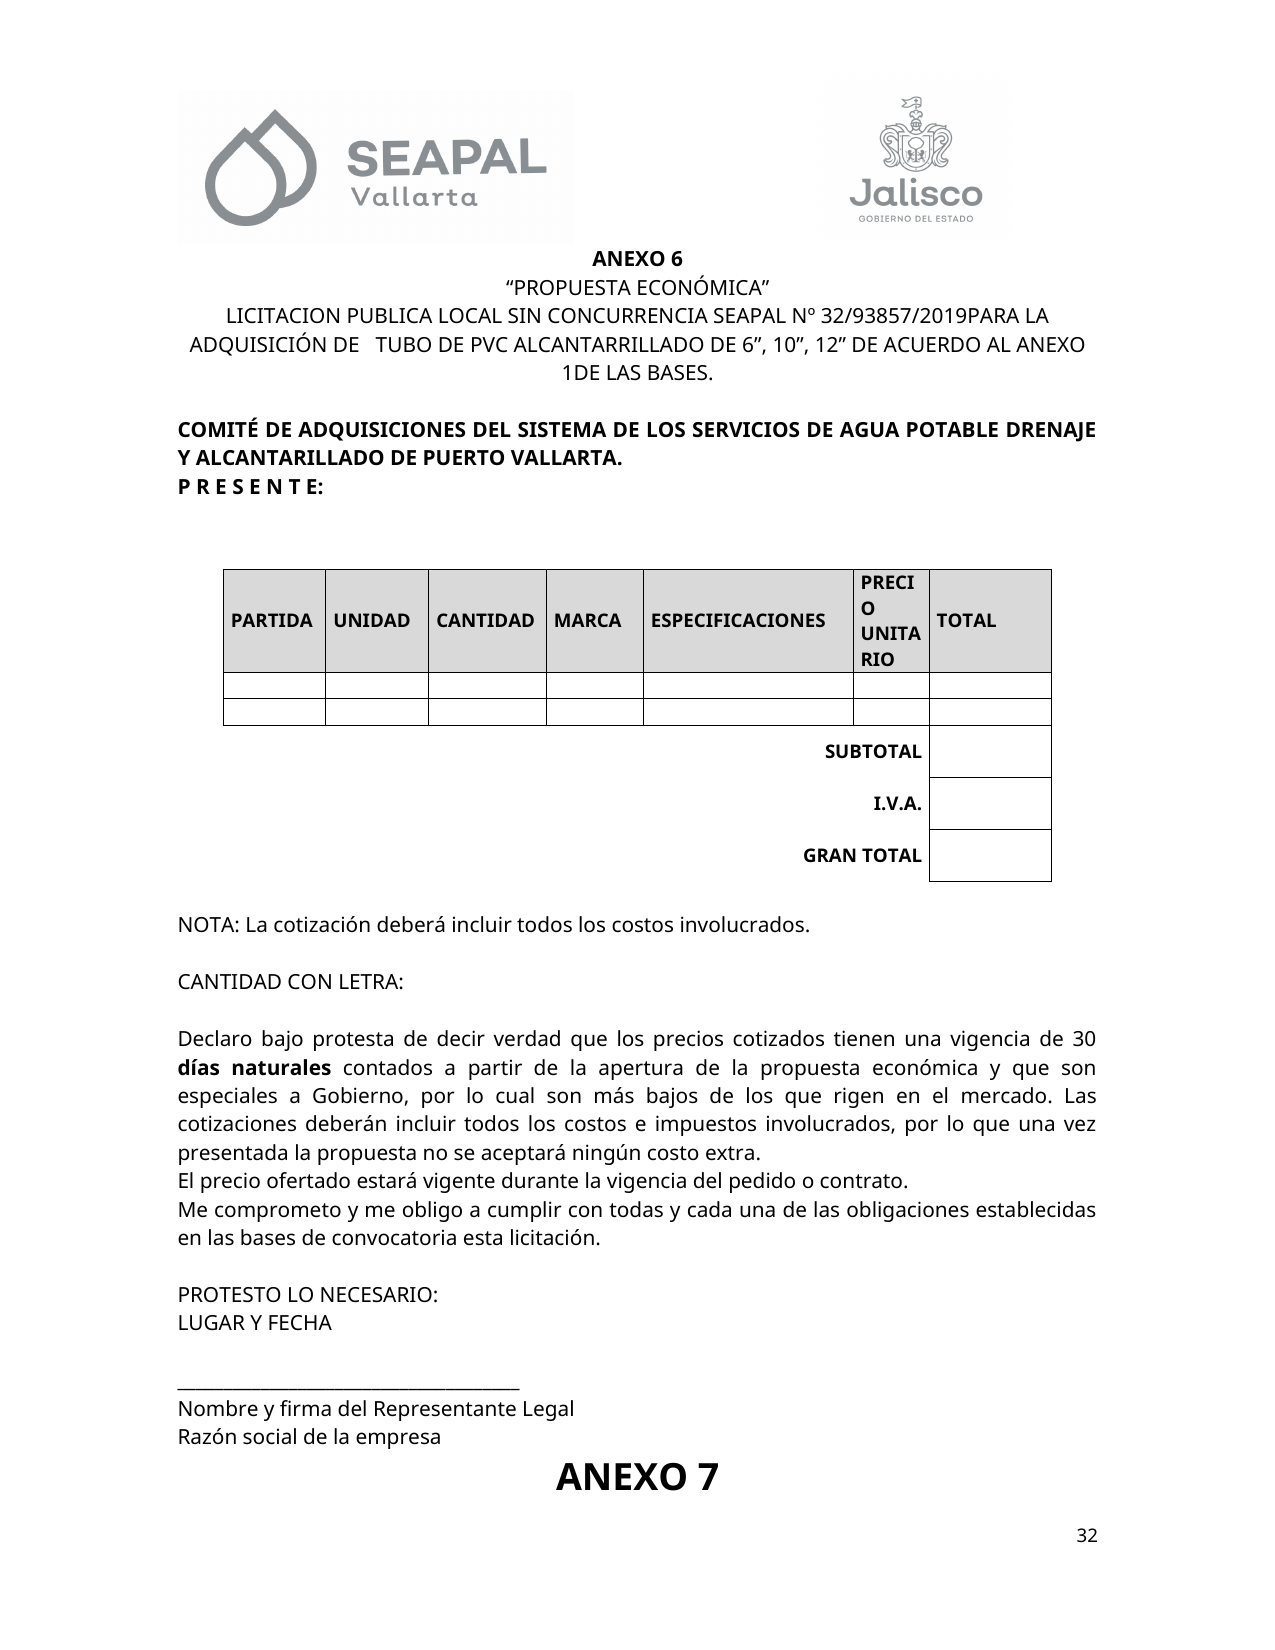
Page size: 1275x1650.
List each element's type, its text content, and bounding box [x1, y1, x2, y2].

table_header TOTAL [930, 570, 1051, 672]
table_cell I.V.A. [223, 777, 929, 829]
text Razón social de la empresa [177, 1422, 1098, 1451]
table_cell [930, 726, 1051, 777]
text NOTA: La cotización deberá incluir todos los costos involucrados. [177, 910, 1098, 939]
table_header Cantidad [429, 570, 546, 672]
text LUGAR Y FECHA [177, 1308, 1098, 1337]
text LICITACION PUBLICA LOCAL SIN CONCURRENCIA SEAPAL Nº 32/93857/2019PARA LA ADQUISICIÓN DE TUBO DE PVC ALCANTARRILLADO DE 6”, 10”, 12” DE ACUERDO AL ANEXO 1DE LAS BASES. [177, 301, 1098, 387]
table_cell [930, 778, 1051, 829]
text ANEXO 7 [177, 1451, 1098, 1502]
text P R E S E N T E: [177, 472, 1098, 500]
table_cell [326, 673, 428, 698]
text PROTESTO LO NECESARIO: [177, 1280, 1098, 1308]
table_cell [930, 673, 1051, 698]
text El precio ofertado estará vigente durante la vigencia del pedido o contrato. [177, 1166, 1098, 1195]
table_header precio uNITARIO [854, 570, 929, 672]
picture [817, 73, 1015, 245]
table_cell [644, 699, 853, 725]
table_cell [326, 699, 428, 725]
table_cell [854, 673, 929, 698]
text Me comprometo y me obligo a cumplir con todas y cada una de las obligaciones establecidas en las bases de convocatoria esta licitación. [177, 1195, 1098, 1252]
table_cell [429, 699, 546, 725]
table_cell SUBTOTAL [223, 726, 929, 777]
table_cell [930, 830, 1051, 881]
table_cell [224, 673, 325, 698]
table_cell [930, 699, 1051, 725]
table_cell [224, 699, 325, 725]
table_header ESPECIFICACIONES [644, 570, 853, 672]
table_cell [429, 673, 546, 698]
text Declaro bajo protesta de decir verdad que los precios cotizados tienen una vigencia de 30 días naturales contados a partir de la apertura de la propuesta económica y que son especiales a Gobierno, por lo cual son más bajos de los que rigen en el mercado. Las cotizaciones deberán incluir todos los costos e impuestos involucrados, por lo que una vez presentada la propuesta no se aceptará ningún costo extra. [177, 1024, 1098, 1166]
table_header MARCA [547, 570, 643, 672]
table_cell [854, 699, 929, 725]
text ANEXO 6 [177, 244, 1098, 273]
text COMITÉ DE ADQUISICIONES DEL SISTEMA DE LOS SERVICIOS DE AGUA POTABLE DRENAJE Y ALCANTARILLADO DE PUERTO VALLARTA. [177, 415, 1098, 472]
table_cell [547, 673, 643, 698]
table_cell [547, 699, 643, 725]
text Nombre y firma del Representante Legal [177, 1394, 1098, 1422]
text “PROPUESTA ECONÓMICA” [177, 273, 1098, 301]
table_cell GRAN TOTAL [223, 829, 929, 881]
table_cell [644, 673, 853, 698]
text _____________________________________ [177, 1365, 1098, 1394]
text CANTIDAD CON LETRA: [177, 967, 1098, 996]
table_header UNIDAD [326, 570, 428, 672]
table_header Partida [224, 570, 325, 672]
picture [177, 91, 574, 245]
